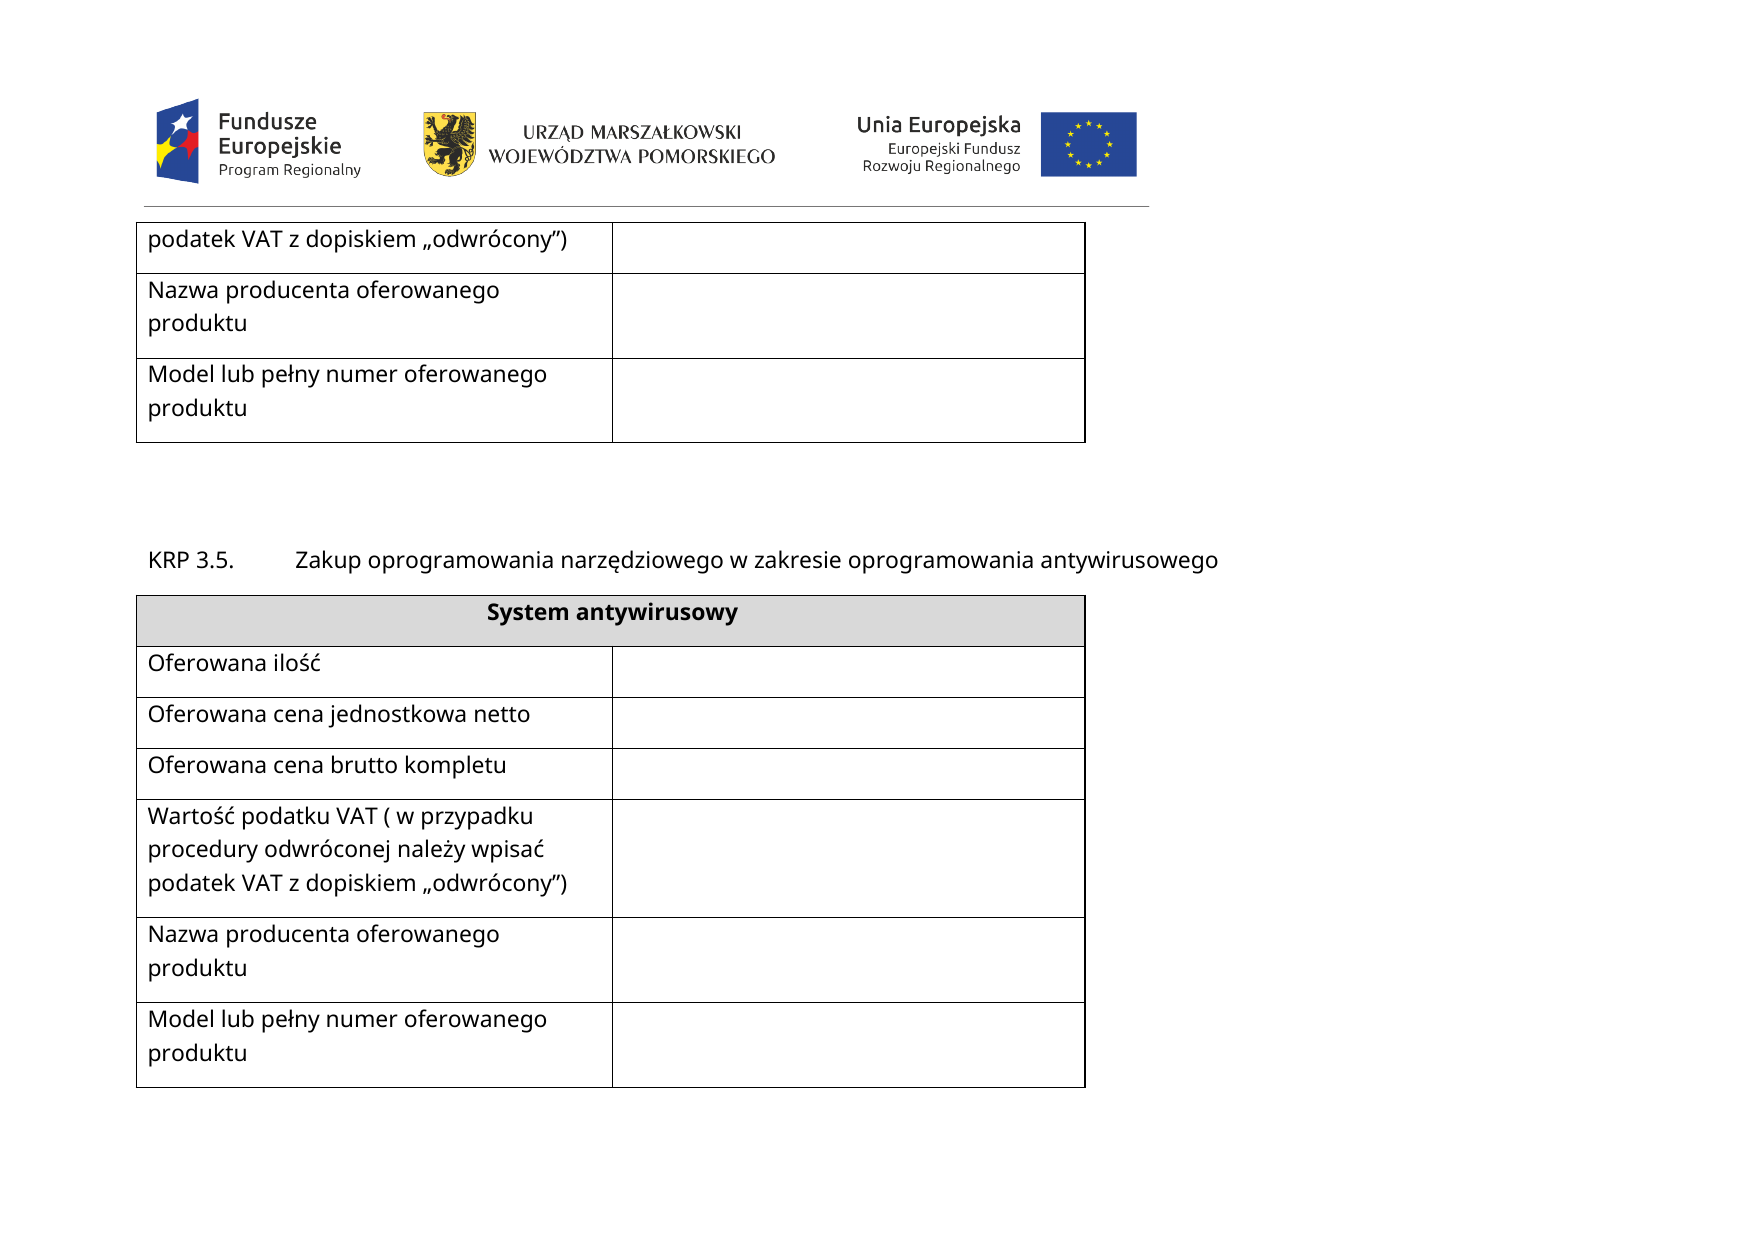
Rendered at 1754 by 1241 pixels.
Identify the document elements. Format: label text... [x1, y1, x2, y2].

table_cell [613, 1003, 1084, 1087]
table_cell Oferowana cena jednostkowa netto [137, 698, 612, 748]
table_cell [613, 749, 1084, 799]
table_cell [613, 223, 1084, 273]
table_cell Oferowana ilość [137, 647, 612, 697]
picture [143, 98, 1150, 207]
table_header System antywirusowy [137, 596, 1084, 646]
table_cell [613, 647, 1084, 697]
table_cell Wartość podatku VAT ( w przypadku procedury odwróconej należy wpisać podatek VAT z dopiskiem „odwrócony”) [137, 223, 612, 273]
table_cell Model lub pełny numer oferowanego produktu [137, 359, 612, 442]
table_cell Wartość podatku VAT ( w przypadku procedury odwróconej należy wpisać podatek VAT z dopiskiem „odwrócony”) [137, 800, 612, 917]
table_cell [613, 800, 1084, 917]
table_cell [613, 359, 1084, 442]
table_cell [613, 698, 1084, 748]
table_cell Nazwa producenta oferowanego produktu [137, 918, 612, 1002]
table_cell Oferowana cena brutto kompletu [137, 749, 612, 799]
text KRP 3.5. Zakup oprogramowania narzędziowego w zakresie oprogramowania antywirusowego [148, 544, 1606, 575]
table_cell [613, 274, 1084, 357]
table_cell [613, 918, 1084, 1002]
table_cell Nazwa producenta oferowanego produktu [137, 274, 612, 357]
table_cell Model lub pełny numer oferowanego produktu [137, 1003, 612, 1087]
